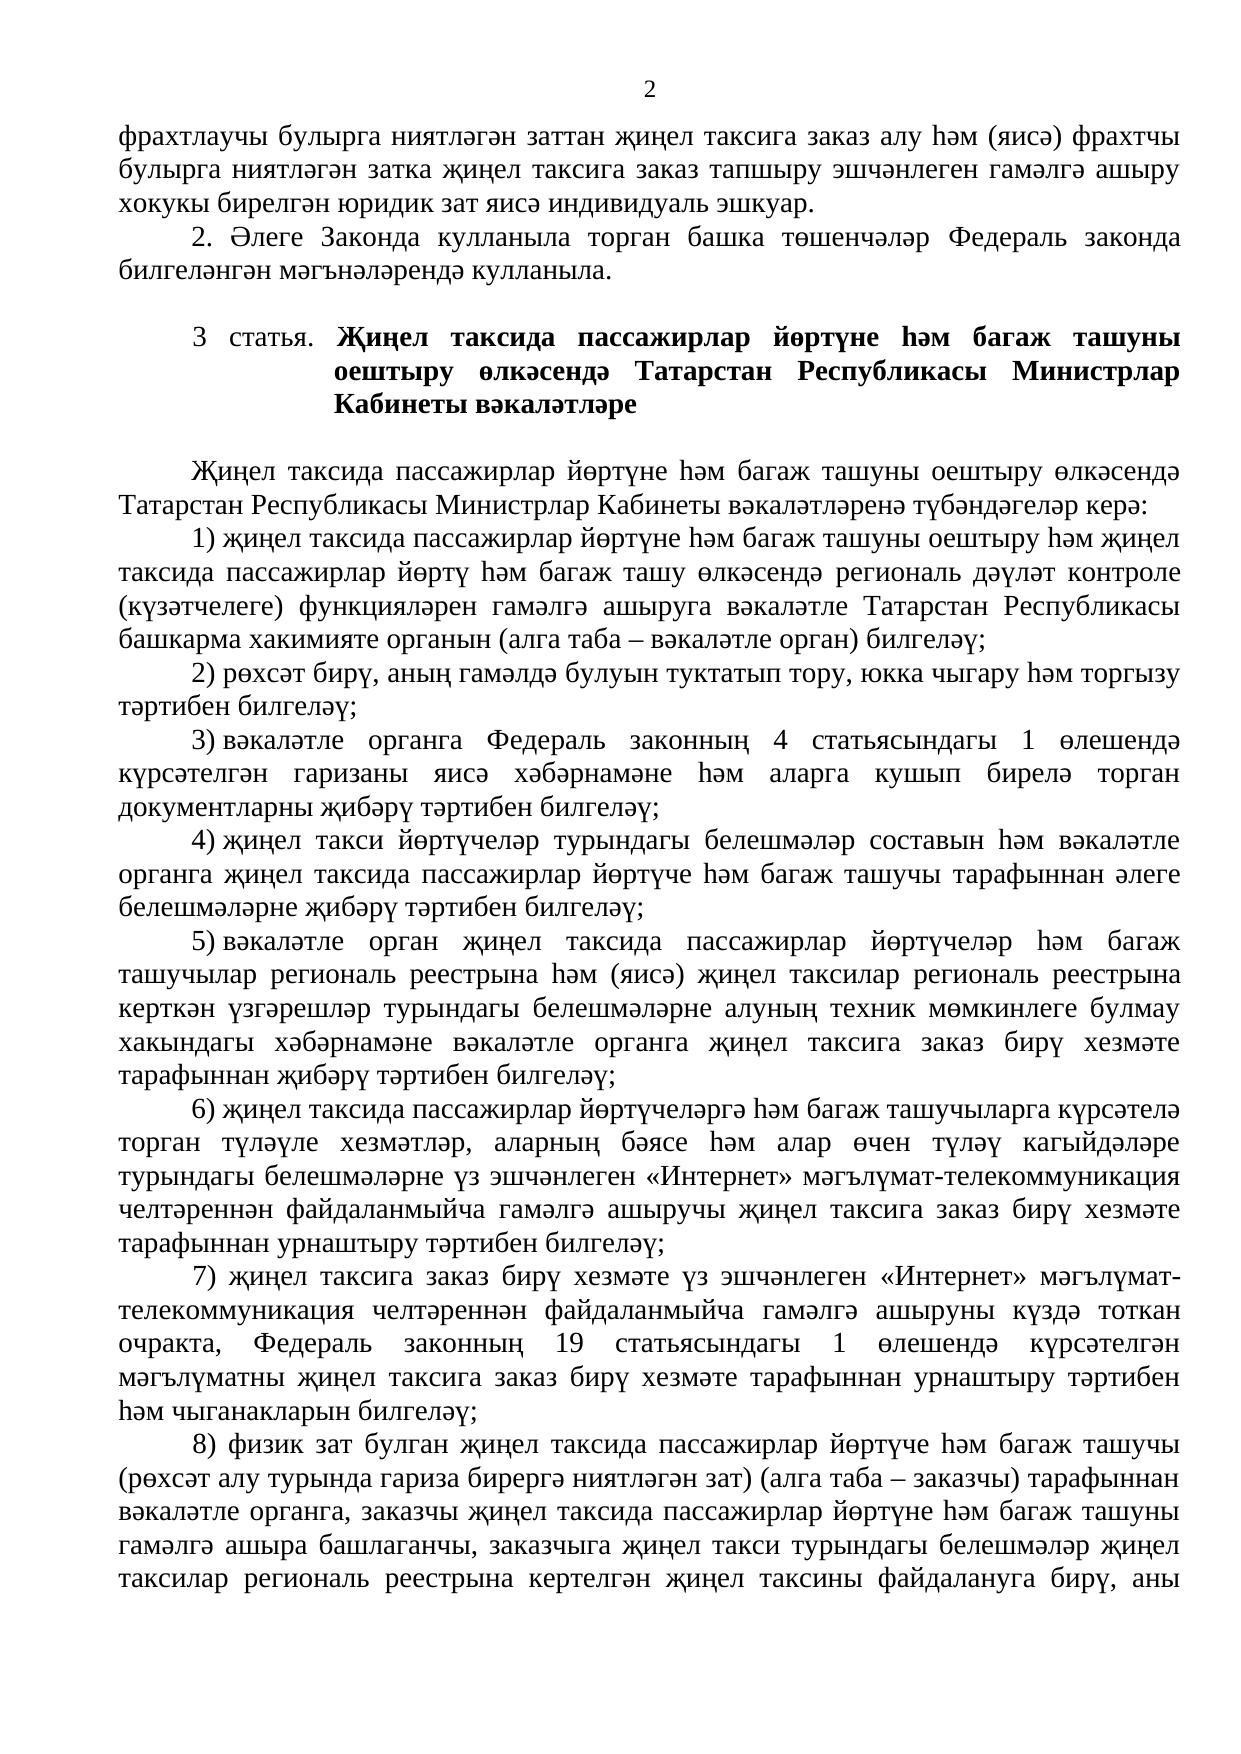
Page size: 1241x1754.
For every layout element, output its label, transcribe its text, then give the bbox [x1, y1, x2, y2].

text 3 статья. Җиңел таксида пассажирлар йөртүне һәм багаж ташуны оештыру өлкәсендә Татарстан Республикасы Министрлар Кабинеты вәкаләтләре [192, 319, 1181, 420]
text 6) җиңел таксида пассажирлар йөртүчеләргә һәм багаж ташучыларга күрсәтелә торган түләүле хезмәтләр, аларның бәясе һәм алар өчен түләү кагыйдәләре турындагы белешмәләрне үз эшчәнлеген «Интернет» мәгълүмат-телекоммуникация челтәреннән файдаланмыйча гамәлгә ашыручы җиңел таксига заказ бирү хезмәте тарафыннан урнаштыру тәртибен билгеләү; [118, 1091, 1181, 1258]
list вәкаләтле органга Федераль законның 4 статьясындагы 1 өлешендә күрсәтелгән гаризаны яисә хәбәрнамәне һәм аларга кушып бирелә торган документларны җибәрү тәртибен билгеләү; [118, 722, 1181, 822]
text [118, 1426, 1181, 1594]
text 7) җиңел таксига заказ бирү хезмәте үз эшчәнлеген «Интернет» мәгълүмат-телекоммуникация челтәреннән файдаланмыйча гамәлгә ашыруны күздә тоткан очракта, Федераль законның 19 статьясындагы 1 өлешендә күрсәтелгән мәгълүматны җиңел таксига заказ бирү хезмәте тарафыннан урнаштыру тәртибен һәм чыганакларын билгеләү; [118, 1258, 1181, 1426]
text 2. Әлеге Законда кулланыла торган башка төшенчәләр Федераль законда билгеләнгән мәгънәләрендә кулланыла. [118, 219, 1181, 286]
list җиңел такси йөртүчеләр турындагы белешмәләр составын һәм вәкаләтле органга җиңел таксида пассажирлар йөртүче һәм багаж ташучы тарафыннан әлеге белешмәләрне җибәрү тәртибен билгеләү; [118, 822, 1181, 923]
list рөхсәт бирү, аның гамәлдә булуын туктатып тору, юкка чыгару һәм торгызу тәртибен билгеләү; [118, 655, 1181, 722]
text Җиңел таксида пассажирлар йөртүне һәм багаж ташуны оештыру өлкәсендә Татарстан Республикасы Министрлар Кабинеты вәкаләтләренә түбәндәгеләр керә: [118, 453, 1181, 521]
list җиңел таксида пассажирлар йөртүне һәм багаж ташуны оештыру һәм җиңел таксида пассажирлар йөртү һәм багаж ташу өлкәсендә региональ дәүләт контроле (күзәтчелеге) функцияләрен гамәлгә ашыруга вәкаләтле Татарстан Республикасы башкарма хакимияте органын (алга таба – вәкаләтле орган) билгеләү; [118, 521, 1181, 655]
list вәкаләтле орган җиңел таксида пассажирлар йөртүчеләр һәм багаж ташучылар региональ реестрына һәм (яисә) җиңел таксилар региональ реестрына керткән үзгәрешләр турындагы белешмәләрне алуның техник мөмкинлеге булмау хакындагы хәбәрнамәне вәкаләтле органга җиңел таксига заказ бирү хезмәте тарафыннан җибәрү тәртибен билгеләү; [118, 923, 1181, 1091]
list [118, 118, 1181, 219]
